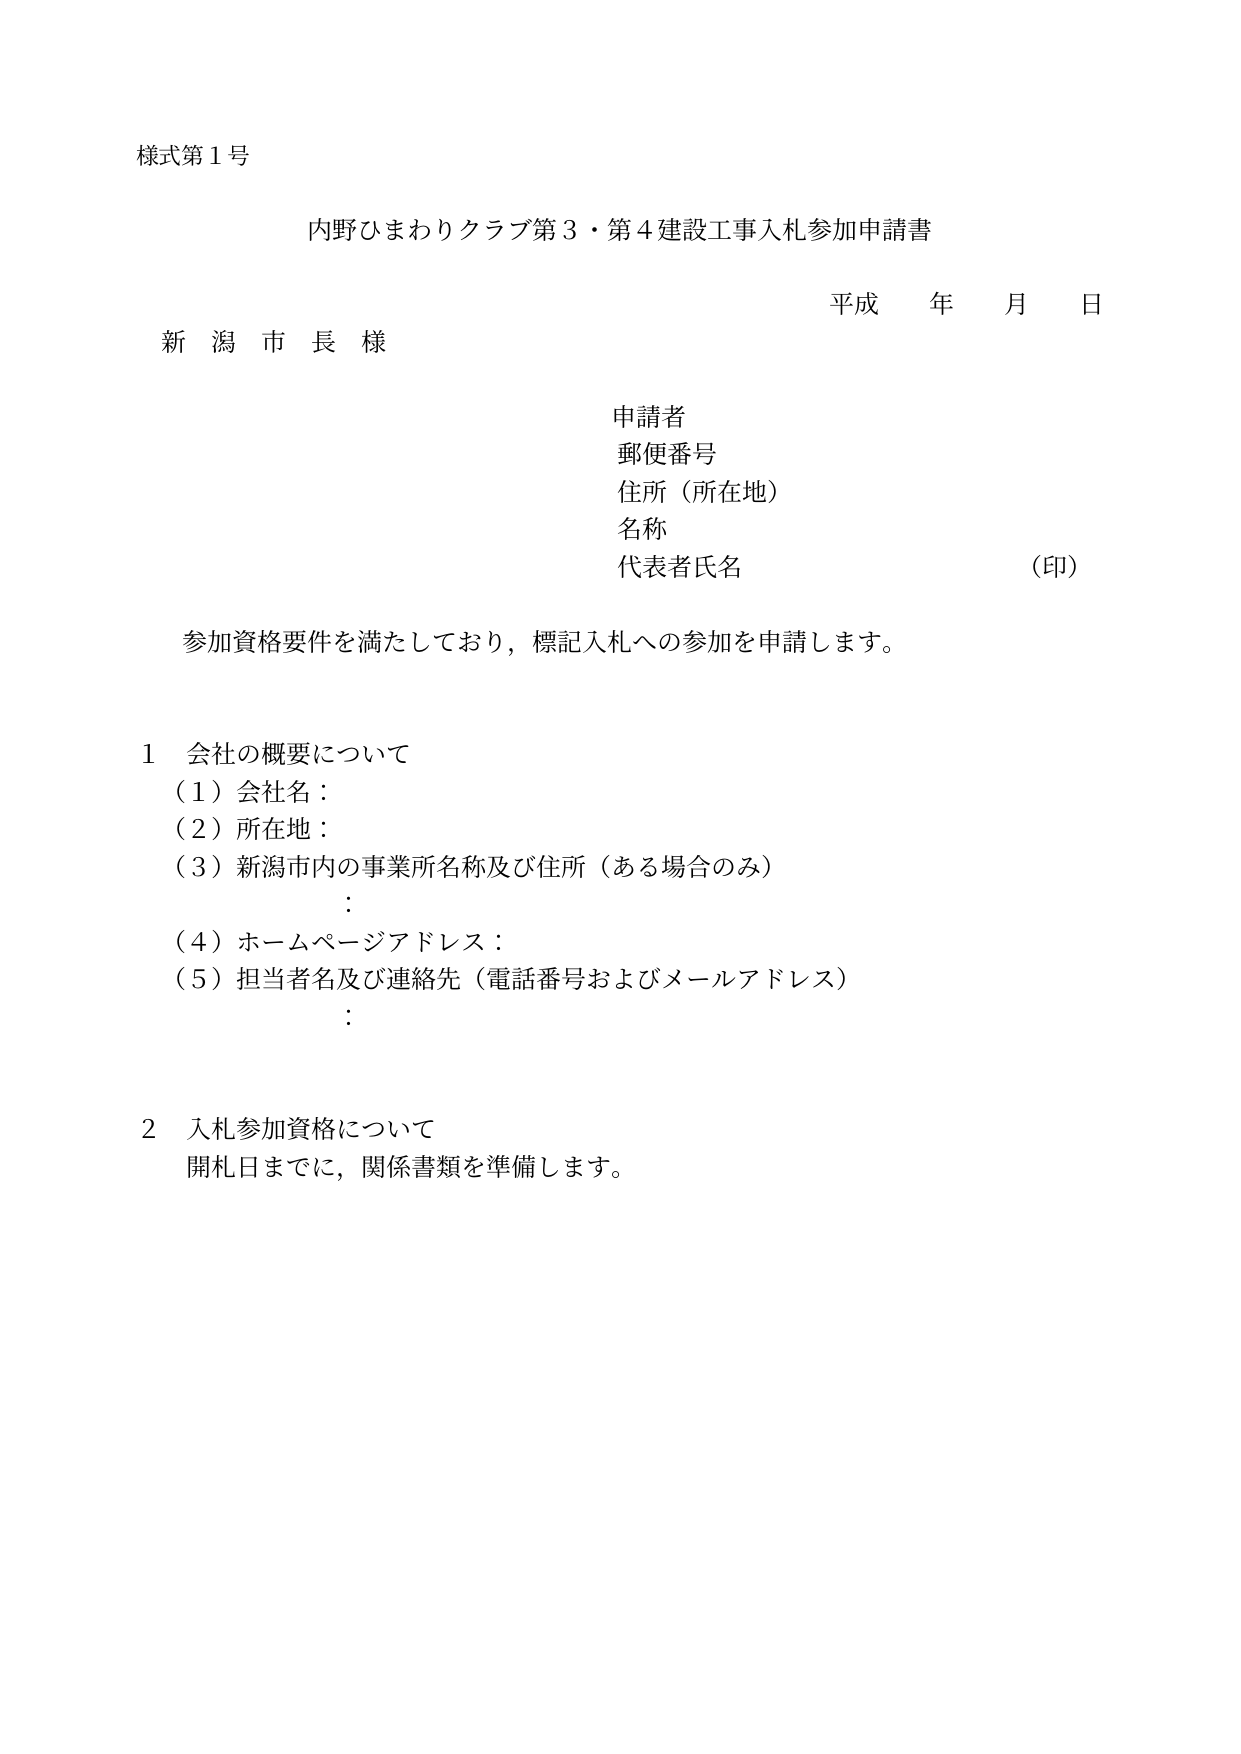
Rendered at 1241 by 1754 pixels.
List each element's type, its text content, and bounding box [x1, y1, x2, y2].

text ： [136, 884, 1104, 922]
text （３）新潟市内の事業所名称及び住所（ある場合のみ） [136, 847, 1104, 884]
text ： [136, 997, 1104, 1034]
text 様式第１号 [136, 136, 1104, 173]
text 平成 年 月 日 [136, 284, 1104, 322]
text 参加資格要件を満たしており，標記入札への参加を申請します。 [158, 622, 1104, 659]
text （４）ホームページアドレス： [136, 922, 1104, 959]
text １ 会社の概要について [136, 734, 1104, 772]
text 開札日までに，関係書類を準備します。 [136, 1147, 1104, 1184]
text （５）担当者名及び連絡先（電話番号およびメールアドレス） [136, 959, 1104, 997]
text 新 潟 市 長 様 [136, 322, 1104, 359]
text （１）会社名： [136, 772, 1104, 809]
text （２）所在地： [136, 809, 1104, 847]
text 名称 [617, 509, 1104, 547]
text 代表者氏名 （印） [617, 547, 1104, 584]
text ２ 入札参加資格について [136, 1109, 1104, 1147]
text 郵便番号 [617, 434, 1104, 472]
text 申請者 [136, 397, 1104, 434]
text 内野ひまわりクラブ第３・第４建設工事入札参加申請書 [136, 211, 1104, 247]
text 住所（所在地） [617, 472, 1104, 509]
